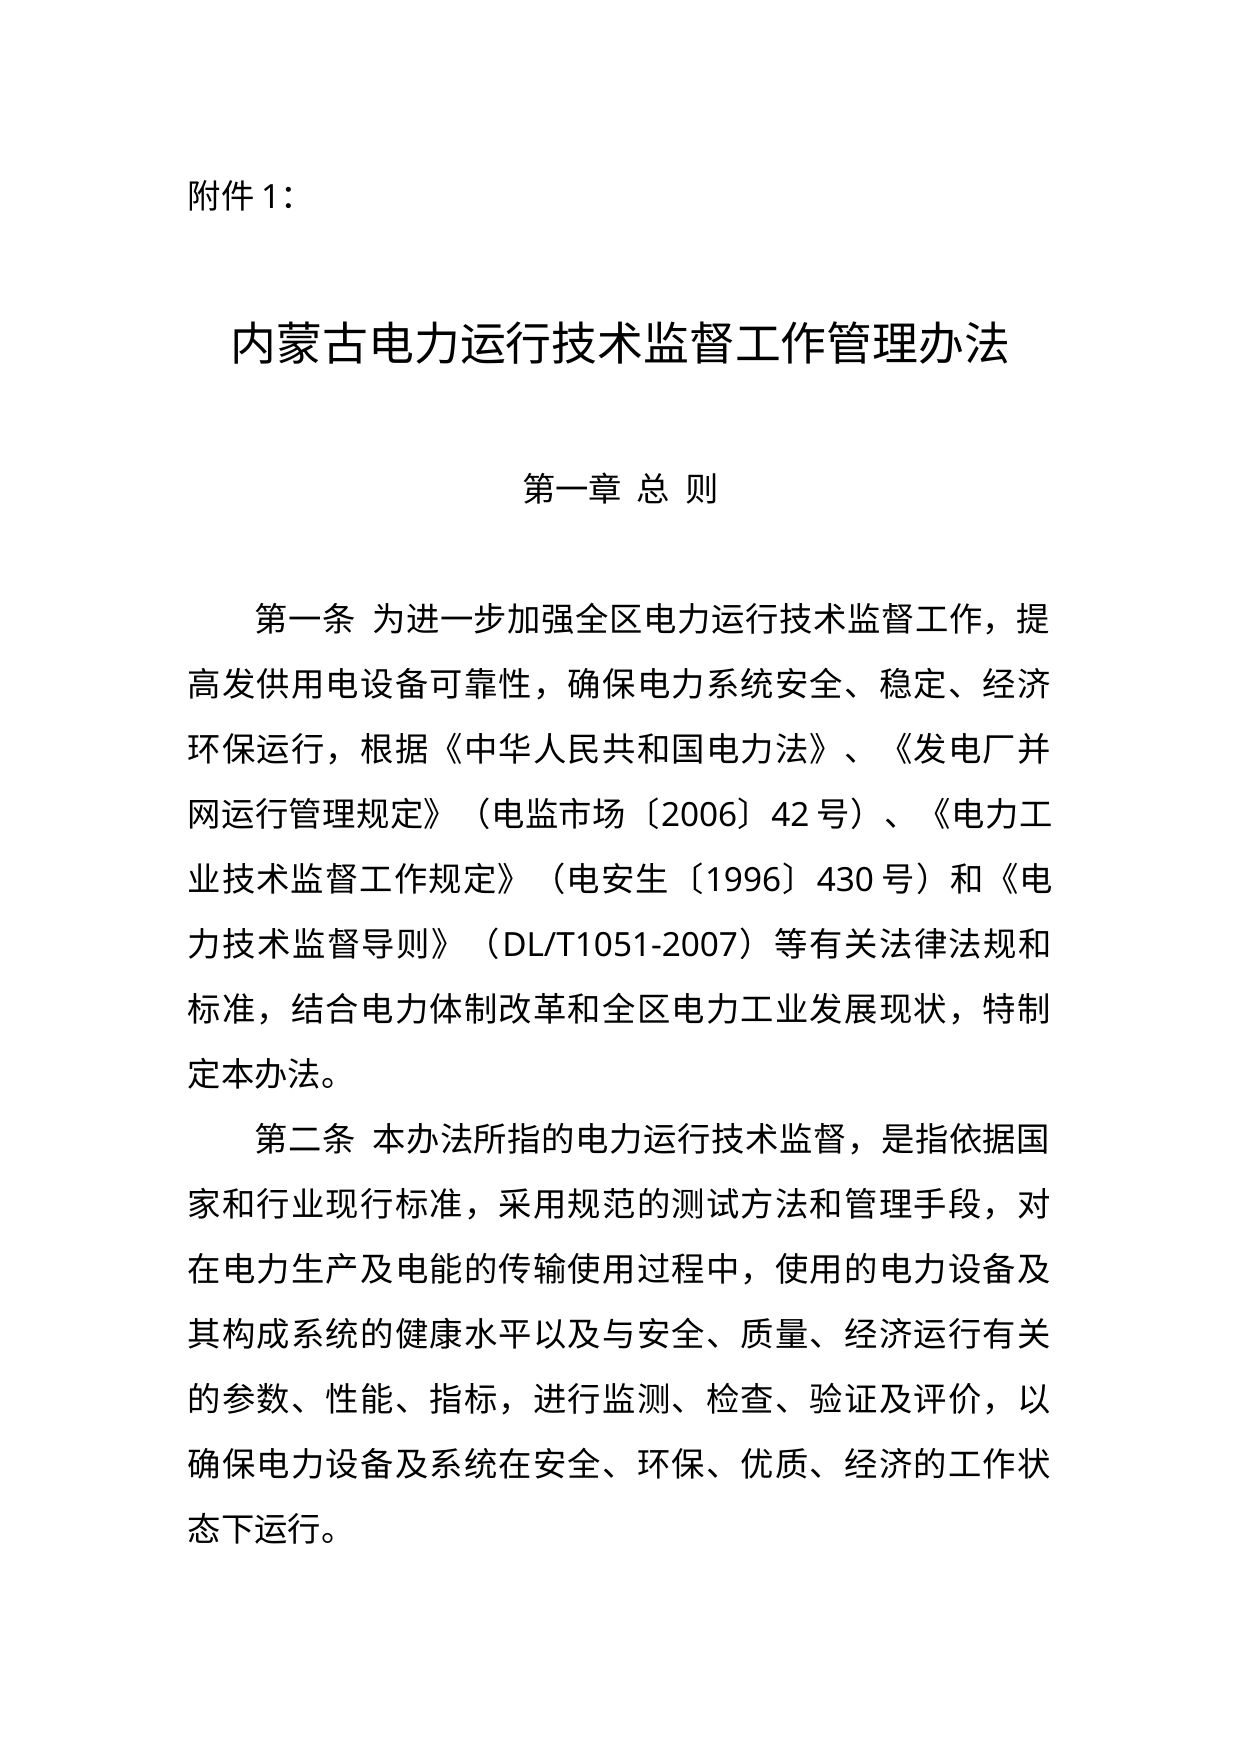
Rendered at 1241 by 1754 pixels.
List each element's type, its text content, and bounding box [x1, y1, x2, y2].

text 第二条 本办法所指的电力运行技术监督，是指依据国家和行业现行标准，采用规范的测试方法和管理手段，对在电力生产及电能的传输使用过程中，使用的电力设备及其构成系统的健康水平以及与安全、质量、经济运行有关的参数、性能、指标，进行监测、检查、验证及评价，以确保电力设备及系统在安全、环保、优质、经济的工作状态下运行。 [187, 1104, 1053, 1559]
text 第一条 为进一步加强全区电力运行技术监督工作，提高发供用电设备可靠性，确保电力系统安全、稳定、经济、环保运行，根据《中华人民共和国电力法》、《发电厂并网运行管理规定》（电监市场〔2006〕42号）、《电力工业技术监督工作规定》（电安生〔1996〕430号）和《电力技术监督导则》（DL/T1051-2007）等有关法律法规和标准，结合电力体制改革和全区电力工业发展现状，特制定本办法。 [187, 584, 1053, 1104]
text 第一章 总 则 [187, 454, 1053, 519]
text 内蒙古电力运行技术监督工作管理办法 [187, 292, 1053, 389]
text 附件1： [187, 162, 1053, 227]
